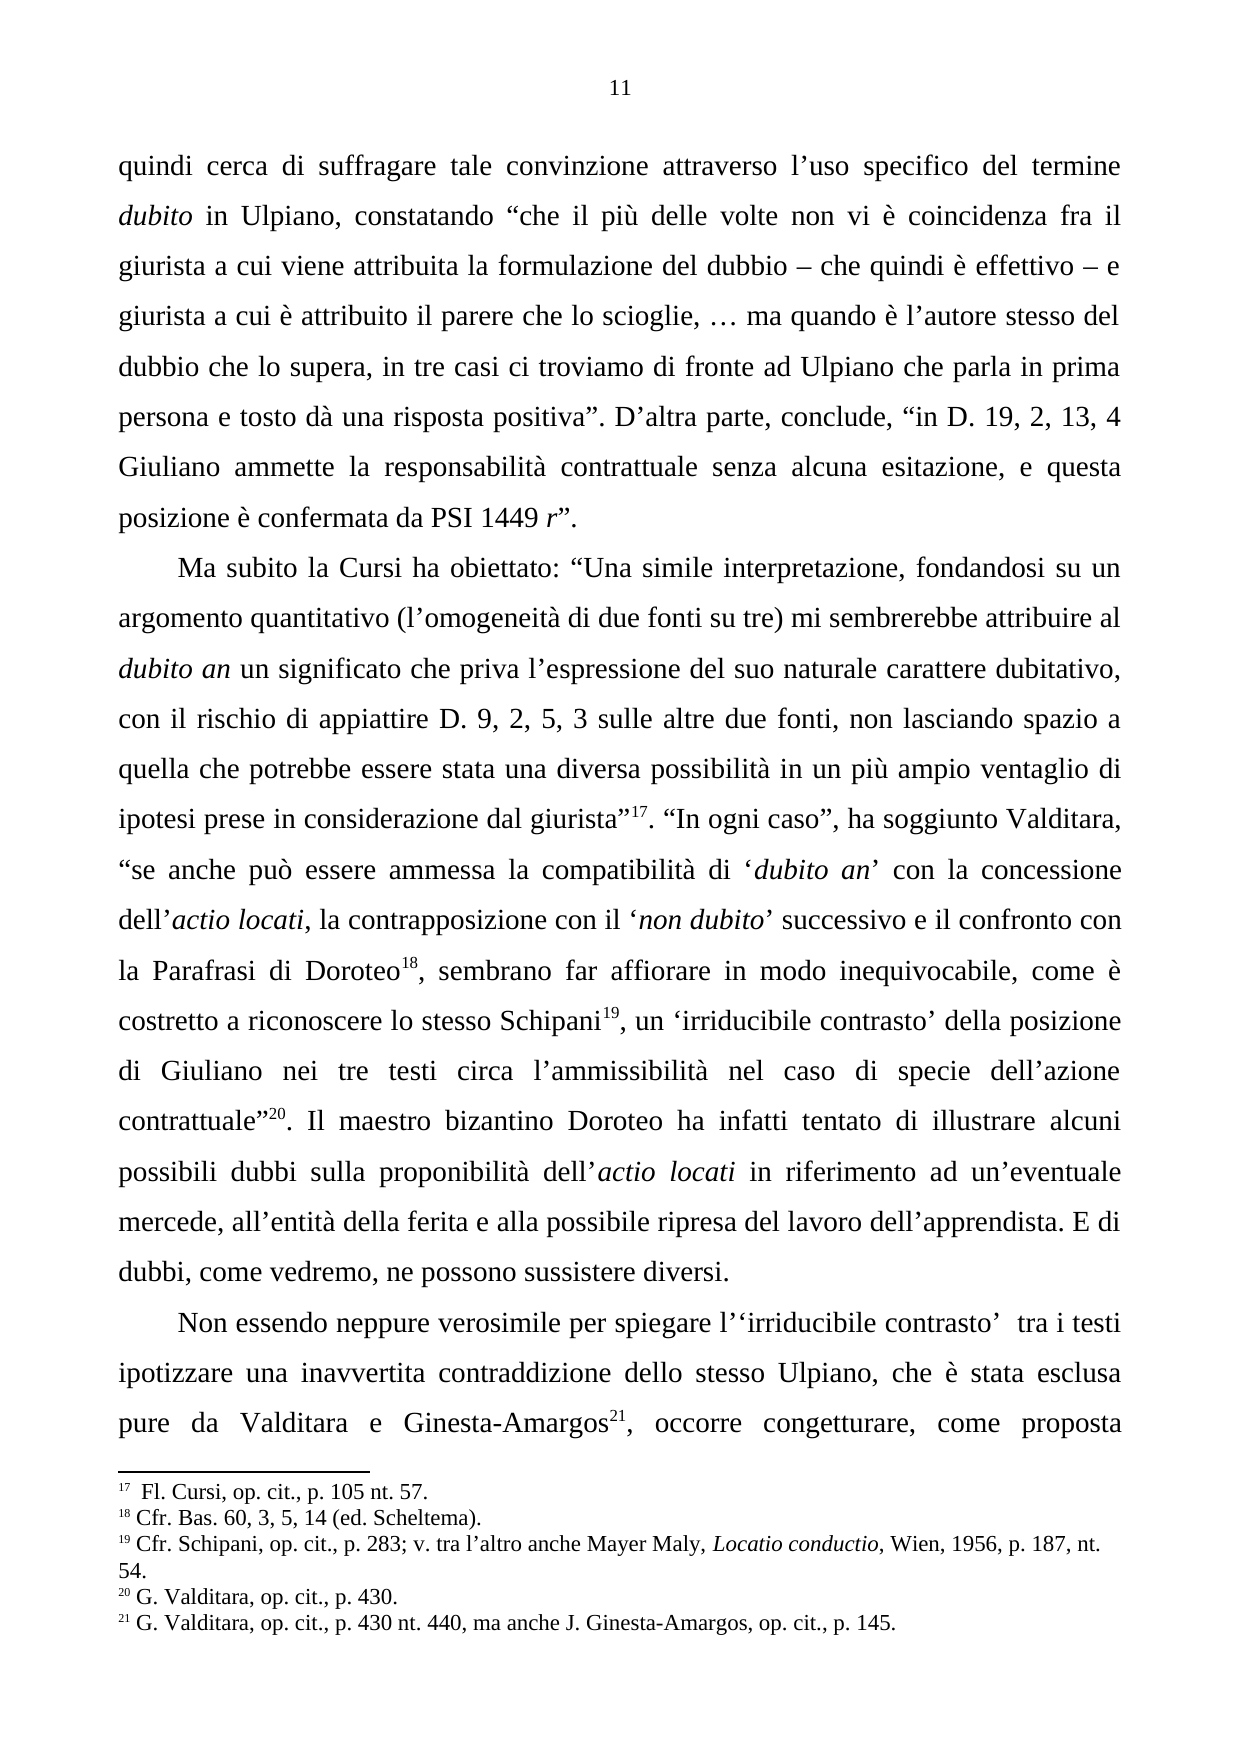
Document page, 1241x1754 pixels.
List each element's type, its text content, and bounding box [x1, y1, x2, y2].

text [118, 1305, 1122, 1439]
text Ma subito la Cursi ha obiettato: “Una simile interpretazione, fondandosi su un argomento quantitativo (l’omogeneità di due fonti su tre) mi sembrerebbe attribuire al dubito an un significato che priva l’espressione del suo naturale carattere dubitativo, con il rischio di appiattire D. 9, 2, 5, 3 sulle altre due fonti, non lasciando spazio a quella che potrebbe essere stata una diversa possibilità in un più ampio ventaglio di ipotesi prese in considerazione dal giurista”. “In ogni caso”, ha soggiunto Valditara, “se anche può essere ammessa la compatibilità di ‘dubito an’ con la concessione dell’actio locati, la contrapposizione con il ‘non dubito’ successivo e il confronto con la Parafrasi di Doroteo, sembrano far affiorare in modo inequivocabile, come è costretto a riconoscere lo stesso Schipani, un ‘irriducibile contrasto’ della posizione di Giuliano nei tre testi circa l’ammissibilità nel caso di specie dell’azione contrattuale”. Il maestro bizantino Doroteo ha infatti tentato di illustrare alcuni possibili dubbi sulla proponibilità dell’actio locati in riferimento ad un’eventuale mercede, all’entità della ferita e alla possibile ripresa del lavoro dell’apprendista. E di dubbi, come vedremo, ne possono sussistere diversi. [118, 550, 1122, 1288]
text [118, 148, 1122, 533]
